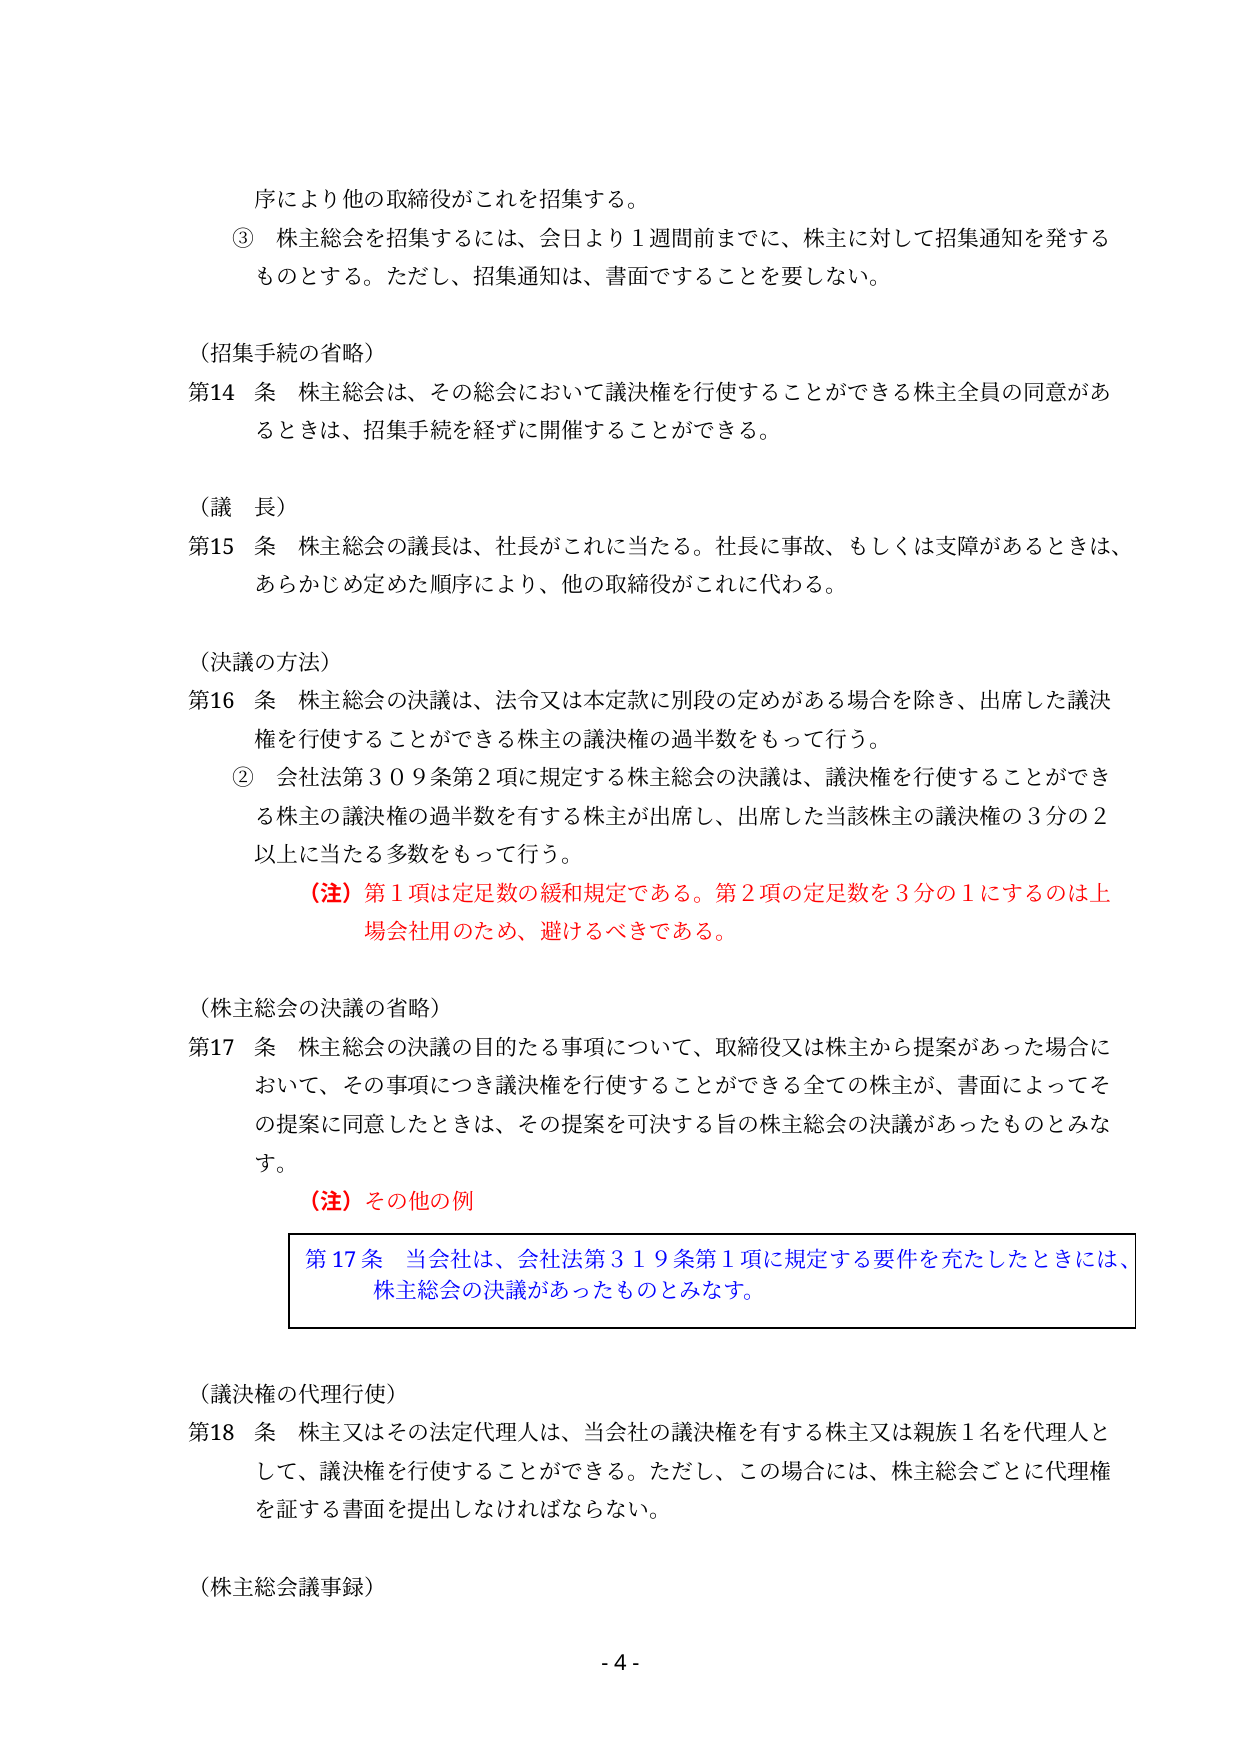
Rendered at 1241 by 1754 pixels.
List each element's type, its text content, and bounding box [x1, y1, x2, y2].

text ② 会社法第３０９条第２項に規定する株主総会の決議は、議決権を行使することができる株主の議決権の過半数を有する株主が出席し、出席した当該株主の議決権の３分の２以上に当たる多数をもって行う。 [188, 757, 1111, 872]
text 第16条 株主総会の決議は、法令又は本定款に別段の定めがある場合を除き、出席した議決権を行使することができる株主の議決権の過半数をもって行う。 [188, 680, 1111, 757]
text （招集手続の省略） [188, 333, 1111, 371]
text 第18条 株主又はその法定代理人は、当会社の議決権を有する株主又は親族１名を代理人として、議決権を行使することができる。ただし、この場合には、株主総会ごとに代理権を証する書面を提出しなければならない。 [188, 1412, 1111, 1528]
text （注）その他の例 [276, 1181, 1111, 1219]
text （注）第１項は定足数の緩和規定である。第２項の定足数を３分の１にするのは上場会社用のため、避けるべきである。 [276, 872, 1111, 949]
text 第14条 株主総会は、その総会において議決権を行使することができる株主全員の同意があるときは、招集手続を経ずに開催することができる。 [188, 371, 1111, 448]
text （決議の方法） [188, 641, 1111, 680]
text （議決権の代理行使） [188, 1373, 1111, 1412]
text （株主総会の決議の省略） [188, 988, 1111, 1027]
text 第17条 株主総会の決議の目的たる事項について、取締役又は株主から提案があった場合において、その事項につき議決権を行使することができる全ての株主が、書面によってその提案に同意したときは、その提案を可決する旨の株主総会の決議があったものとみなす。 [188, 1027, 1111, 1181]
text ③ 株主総会を招集するには、会日より１週間前までに、株主に対して招集通知を発するものとする。ただし、招集通知は、書面ですることを要しない。 [188, 217, 1111, 294]
text 第15条 株主総会の議長は、社長がこれに当たる。社長に事故、もしくは支障があるときは、あらかじめ定めた順序により、他の取締役がこれに代わる。 [188, 526, 1111, 603]
text （議 長） [188, 487, 1111, 526]
text （株主総会議事録） [188, 1566, 1111, 1605]
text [188, 179, 1111, 217]
